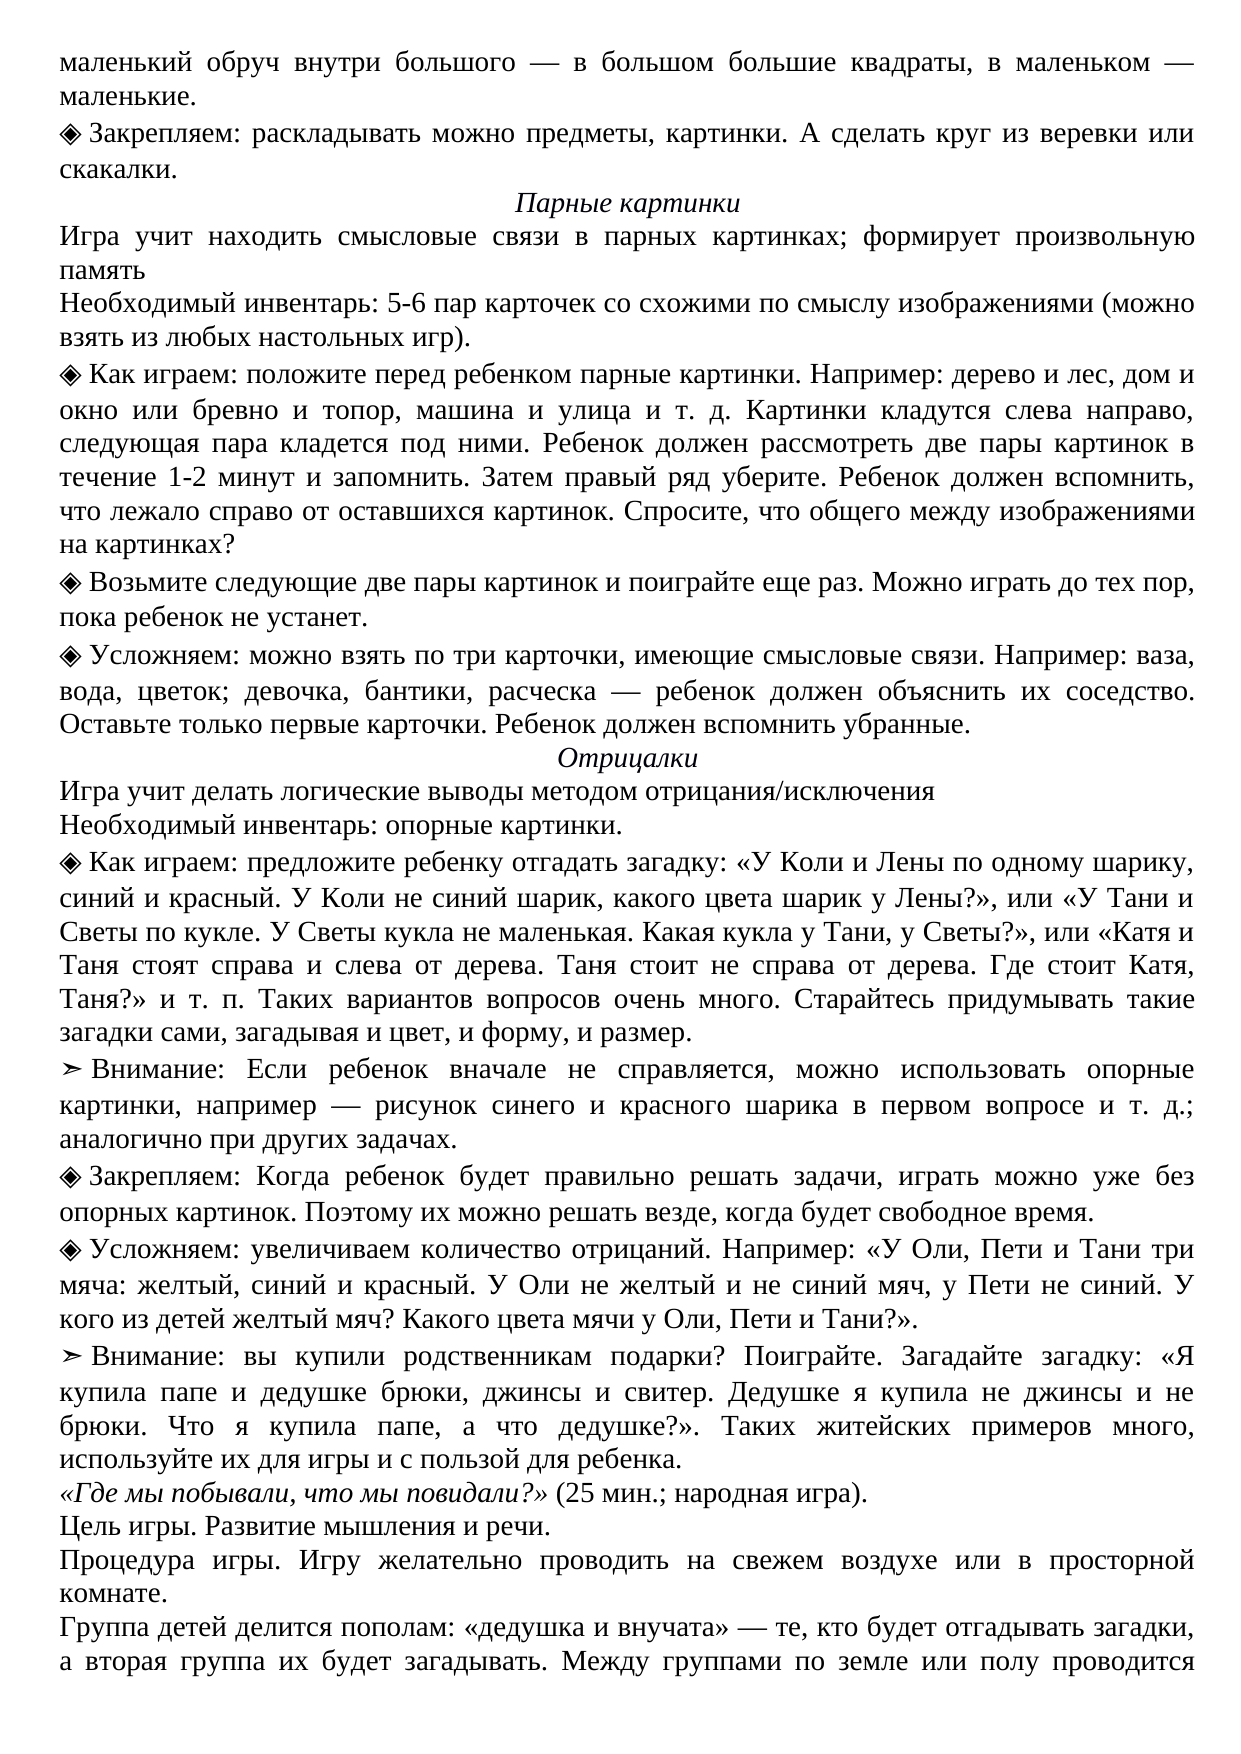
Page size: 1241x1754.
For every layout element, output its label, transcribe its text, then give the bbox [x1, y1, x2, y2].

text ◈ Усложняем: увеличиваем количество отрицаний. Например: «У Оли, Пети и Тани три мяча: желтый, синий и красный. У Оли не желтый и не синий мяч, у Пети не синий. У кого из детей желтый мяч? Какого цвета мячи у Оли, Пети и Тани?». [59, 1228, 1196, 1334]
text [59, 44, 1196, 111]
text Игра учит делать логические выводы методом отрицания/исключения [59, 773, 1196, 807]
text «Где мы побывали, что мы повидали?» (25 мин.; народная игра). [59, 1475, 1196, 1508]
text ➣ Внимание: вы купили родственникам подарки? Поиграйте. Загадайте загадку: «Я купила папе и дедушке брюки, джинсы и свитер. Дедушке я купила не джинсы и не брюки. Что я купила папе, а что дедушке?». Таких житейских примеров много, используйте их для игры и с пользой для ребенка. [59, 1334, 1196, 1475]
text ➣ Внимание: Если ребенок вначале не справляется, можно использовать опорные картинки, например — рисунок синего и красного шарика в первом вопросе и т. д.; аналогично при других задачах. [59, 1048, 1196, 1154]
text ◈ Закрепляем: раскладывать можно предметы, картинки. А сделать круг из веревки или скакалки. [59, 111, 1196, 185]
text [59, 1542, 1196, 1676]
text ◈ Возьмите следующие две пары картинок и поиграйте еще раз. Можно играть до тех пор, пока ребенок не устанет. [59, 560, 1196, 633]
text Необходимый инвентарь: 5-6 пар карточек со схожими по смыслу изображениями (можно взять из любых настольных игр). [59, 285, 1196, 352]
text ◈ Закрепляем: Когда ребенок будет правильно решать задачи, играть можно уже без опорных картинок. Поэтому их можно решать везде, когда будет свободное время. [59, 1154, 1196, 1228]
text Цель игры. Развитие мышления и речи. [59, 1508, 1196, 1542]
text Необходимый инвентарь: опорные картинки. [59, 807, 1196, 840]
subtitle Отрицалки [59, 740, 1196, 773]
text ◈ Как играем: положите перед ребенком парные картинки. Например: дерево и лес, дом и окно или бревно и топор, машина и улица и т. д. Картинки кладутся слева направо, следующая пара кладется под ними. Ребенок должен рассмотреть две пары картинок в течение 1-2 минут и запомнить. Затем правый ряд уберите. Ребенок должен вспомнить, что лежало справо от оставшихся картинок. Спросите, что общего между изображениями на картинках? [59, 352, 1196, 560]
text Игра учит находить смысловые связи в парных картинках; формирует произвольную память [59, 218, 1196, 285]
text ◈ Как играем: предложите ребенку отгадать загадку: «У Коли и Лены по одному шарику, синий и красный. У Коли не синий шарик, какого цвета шарик у Лены?», или «У Тани и Светы по кукле. У Светы кукла не маленькая. Какая кукла у Тани, у Светы?», или «Катя и Таня стоят справа и слева от дерева. Таня стоит не справа от дерева. Где стоит Катя, Таня?» и т. п. Таких вариантов вопросов очень много. Старайтесь придумывать такие загадки сами, загадывая и цвет, и форму, и размер. [59, 840, 1196, 1048]
text ◈ Усложняем: можно взять по три карточки, имеющие смысловые связи. Например: ваза, вода, цветок; девочка, бантики, расческа — ребенок должен объяснить их соседство. Оставьте только первые карточки. Ребенок должен вспомнить убранные. [59, 633, 1196, 740]
subtitle Парные картинки [59, 185, 1196, 218]
